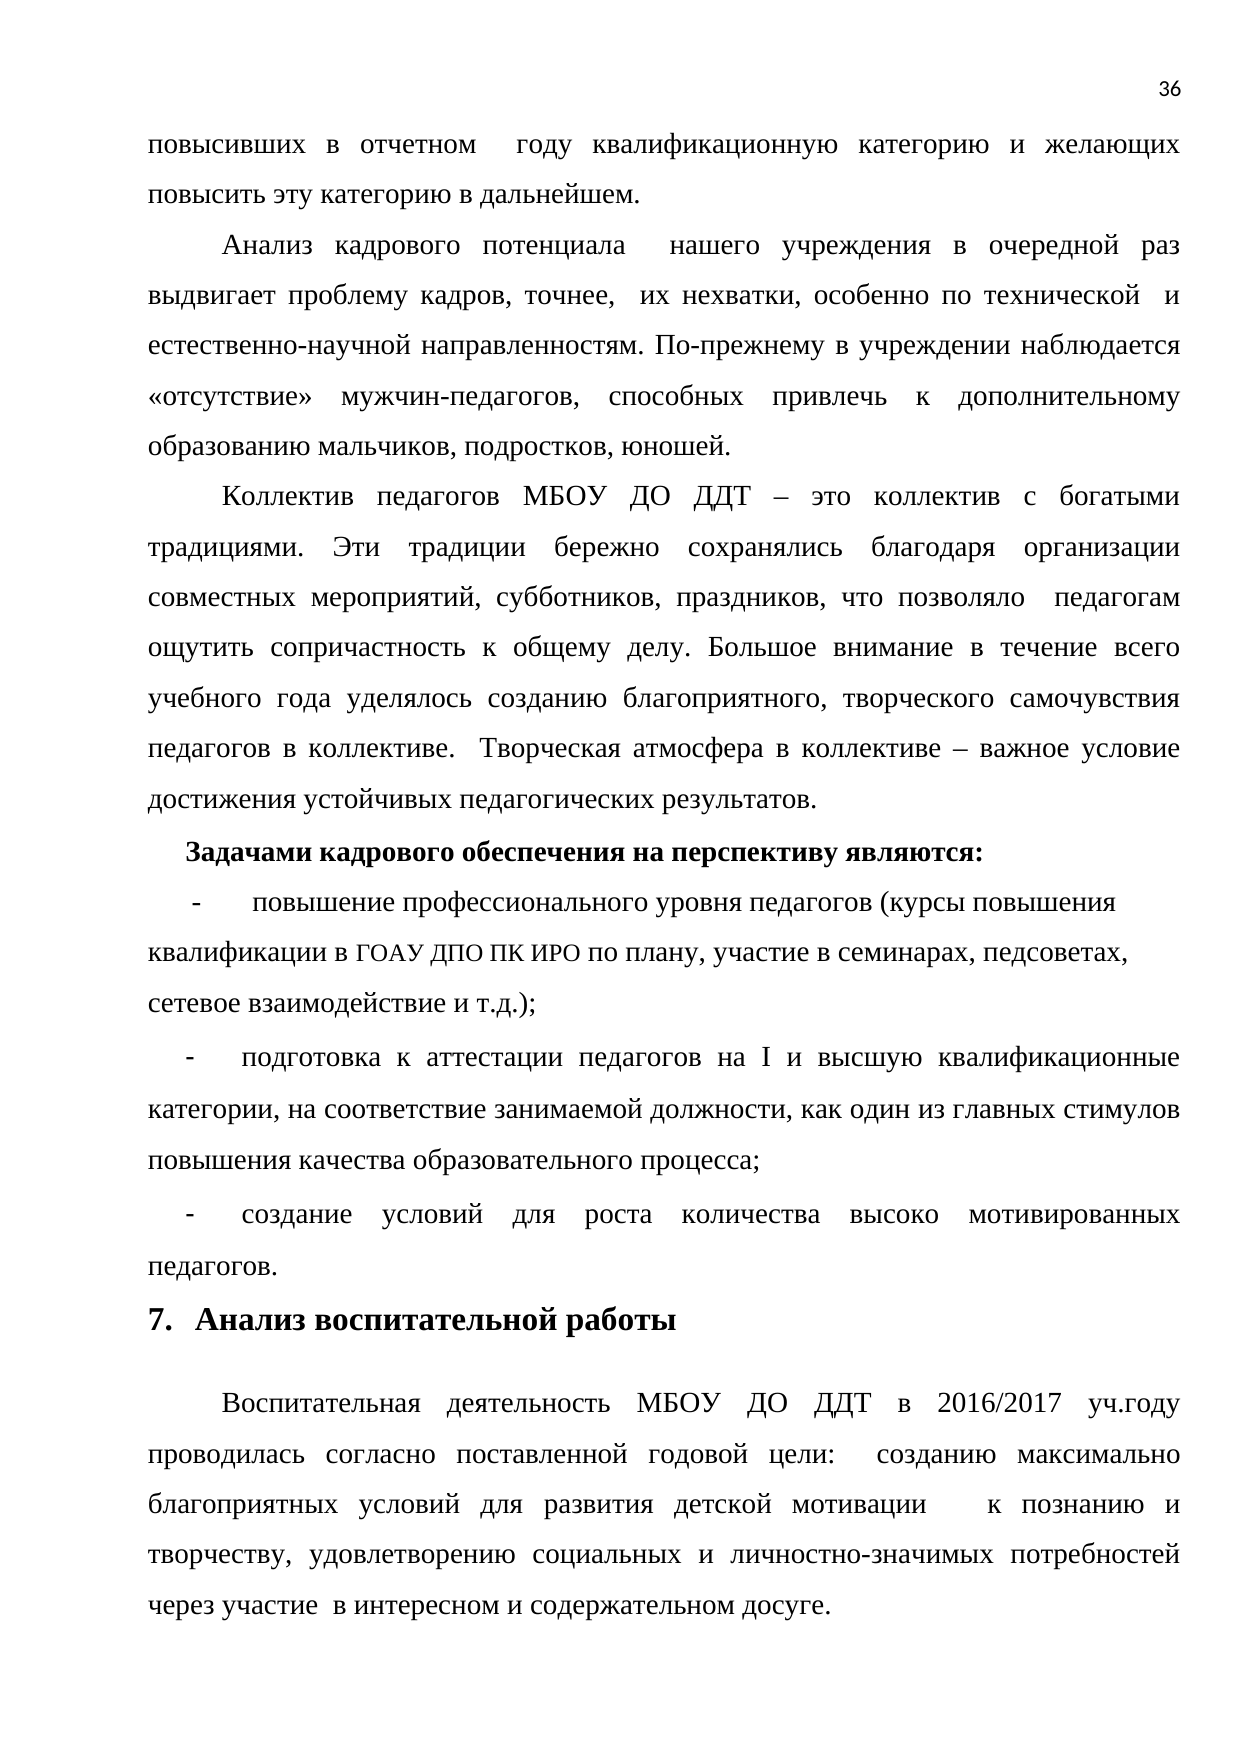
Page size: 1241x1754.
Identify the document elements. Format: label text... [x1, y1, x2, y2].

text - повышение профессионального уровня педагогов (курсы повышения квалификации в ГОАУ ДПО ПК ИРО по плану, участие в семинарах, педсоветах, сетевое взаимодействие и т.д.); [148, 884, 1181, 1018]
list создание условий для роста количества высоко мотивированных педагогов. [148, 1192, 1181, 1282]
text Коллектив педагогов МБОУ ДО ДДТ – это коллектив с богатыми традициями. Эти традиции бережно сохранялись благодаря организации совместных мероприятий, субботников, праздников, что позволяло педагогам ощутить сопричастность к общему делу. Большое внимание в течение всего учебного года уделялось созданию благоприятного, творческого самочувствия педагогов в коллективе. Творческая атмосфера в коллективе – важное условие достижения устойчивых педагогических результатов. [148, 478, 1181, 816]
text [148, 126, 1181, 210]
text Воспитательная деятельность МБОУ ДО ДДТ в 2016/2017 уч.году проводилась согласно поставленной годовой цели: созданию максимально благоприятных условий для развития детской мотивации к познанию и творчеству, удовлетворению социальных и личностно-значимых потребностей через участие в интересном и содержательном досуге. [148, 1386, 1181, 1620]
list Анализ воспитательной работы [148, 1299, 1181, 1337]
text Задачами кадрового обеспечения на перспективу являются: [148, 834, 1181, 867]
text Анализ кадрового потенциала нашего учреждения в очередной раз выдвигает проблему кадров, точнее, их нехватки, особенно по технической и естественно-научной направленностям. По-прежнему в учреждении наблюдается «отсутствие» мужчин-педагогов, способных привлечь к дополнительному образованию мальчиков, подростков, юношей. [148, 227, 1181, 462]
list подготовка к аттестации педагогов на I и высшую квалификационные категории, на соответствие занимаемой должности, как один из главных стимулов повышения качества образовательного процесса; [148, 1035, 1181, 1175]
